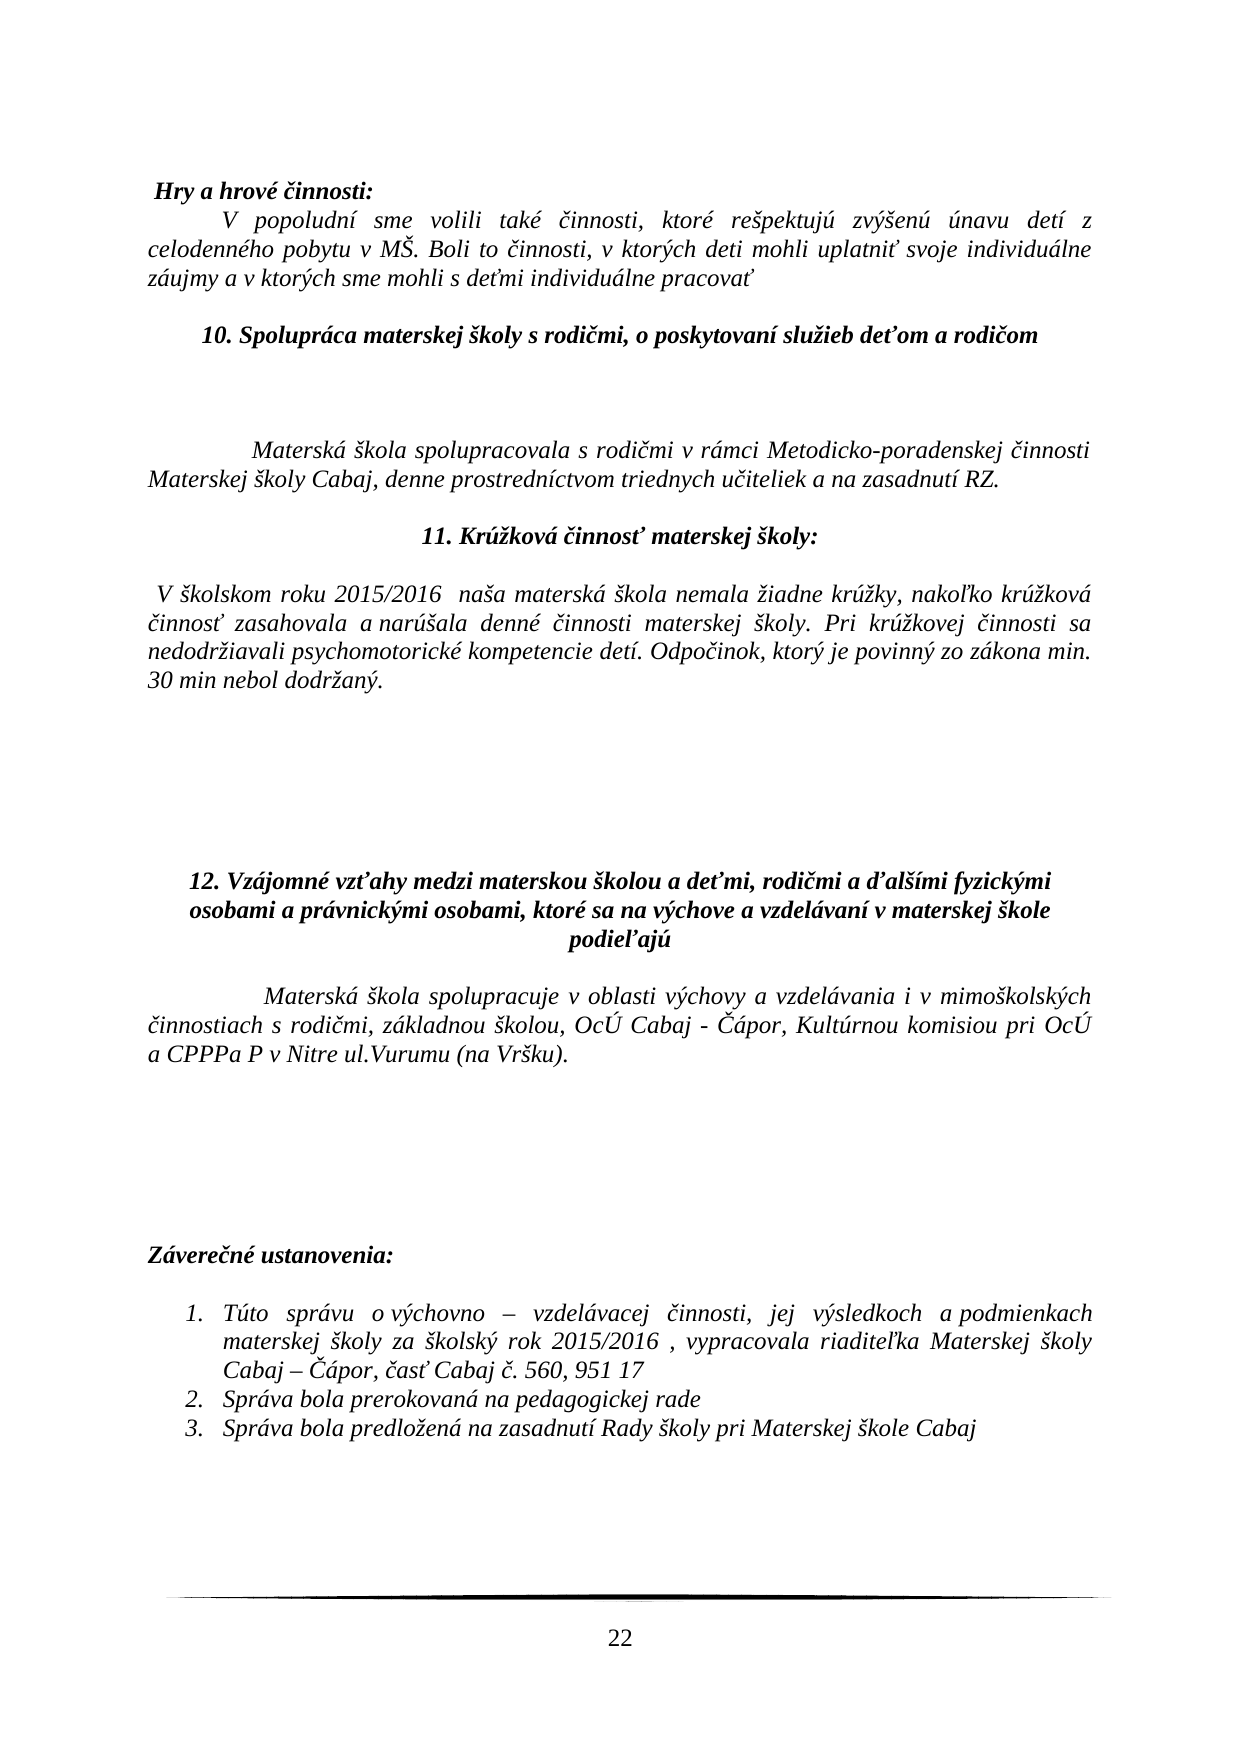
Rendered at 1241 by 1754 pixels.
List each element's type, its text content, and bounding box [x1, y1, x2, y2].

text 11. Krúžková činnosť materskej školy: [148, 521, 1093, 550]
text V popoludní sme volili také činnosti, ktoré rešpektujú zvýšenú únavu detí z celodenného pobytu v MŠ. Boli to činnosti, v ktorých deti mohli uplatniť svoje individuálne záujmy a v ktorých sme mohli s deťmi individuálne pracovať [148, 205, 1093, 291]
text 10. Spolupráca materskej školy s rodičmi, o poskytovaní služieb deťom a rodičom [148, 320, 1093, 349]
list Túto správu o výchovno – vzdelávacej činnosti, jej výsledkoch a podmienkach materskej školy za školský rok 2015/2016 , vypracovala riaditeľka Materskej školy Cabaj – Čápor, časť Cabaj č. 560, 951 17 [185, 1298, 1093, 1384]
list Správa bola prerokovaná na pedagogickej rade [185, 1384, 1093, 1413]
text Hry a hrové činnosti: [148, 176, 1093, 205]
text Záverečné ustanovenia: [148, 1240, 1093, 1269]
text V školskom roku 2015/2016 naša materská škola nemala žiadne krúžky, nakoľko krúžková činnosť zasahovala a narúšala denné činnosti materskej školy. Pri krúžkovej činnosti sa nedodržiavali psychomotorické kompetencie detí. Odpočinok, ktorý je povinný zo zákona min. 30 min nebol dodržaný. [148, 579, 1093, 694]
text Materská škola spolupracuje v oblasti výchovy a vzdelávania i v mimoškolských činnostiach s rodičmi, základnou školou, OcÚ Cabaj - Čápor, Kultúrnou komisiou pri OcÚ a CPPPa P v Nitre ul.Vurumu (na Vršku). [148, 981, 1093, 1068]
text Materská škola spolupracovala s rodičmi v rámci Metodicko-poradenskej činnosti Materskej školy Cabaj, denne prostredníctvom triednych učiteliek a na zasadnutí RZ. [148, 435, 1093, 493]
list Správa bola predložená na zasadnutí Rady školy pri Materskej škole Cabaj [185, 1413, 1093, 1441]
text 12. Vzájomné vzťahy medzi materskou školou a deťmi, rodičmi a ďalšími fyzickými osobami a právnickými osobami, ktoré sa na výchove a vzdelávaní v materskej škole podieľajú [148, 866, 1093, 953]
picture [166, 1593, 1112, 1602]
